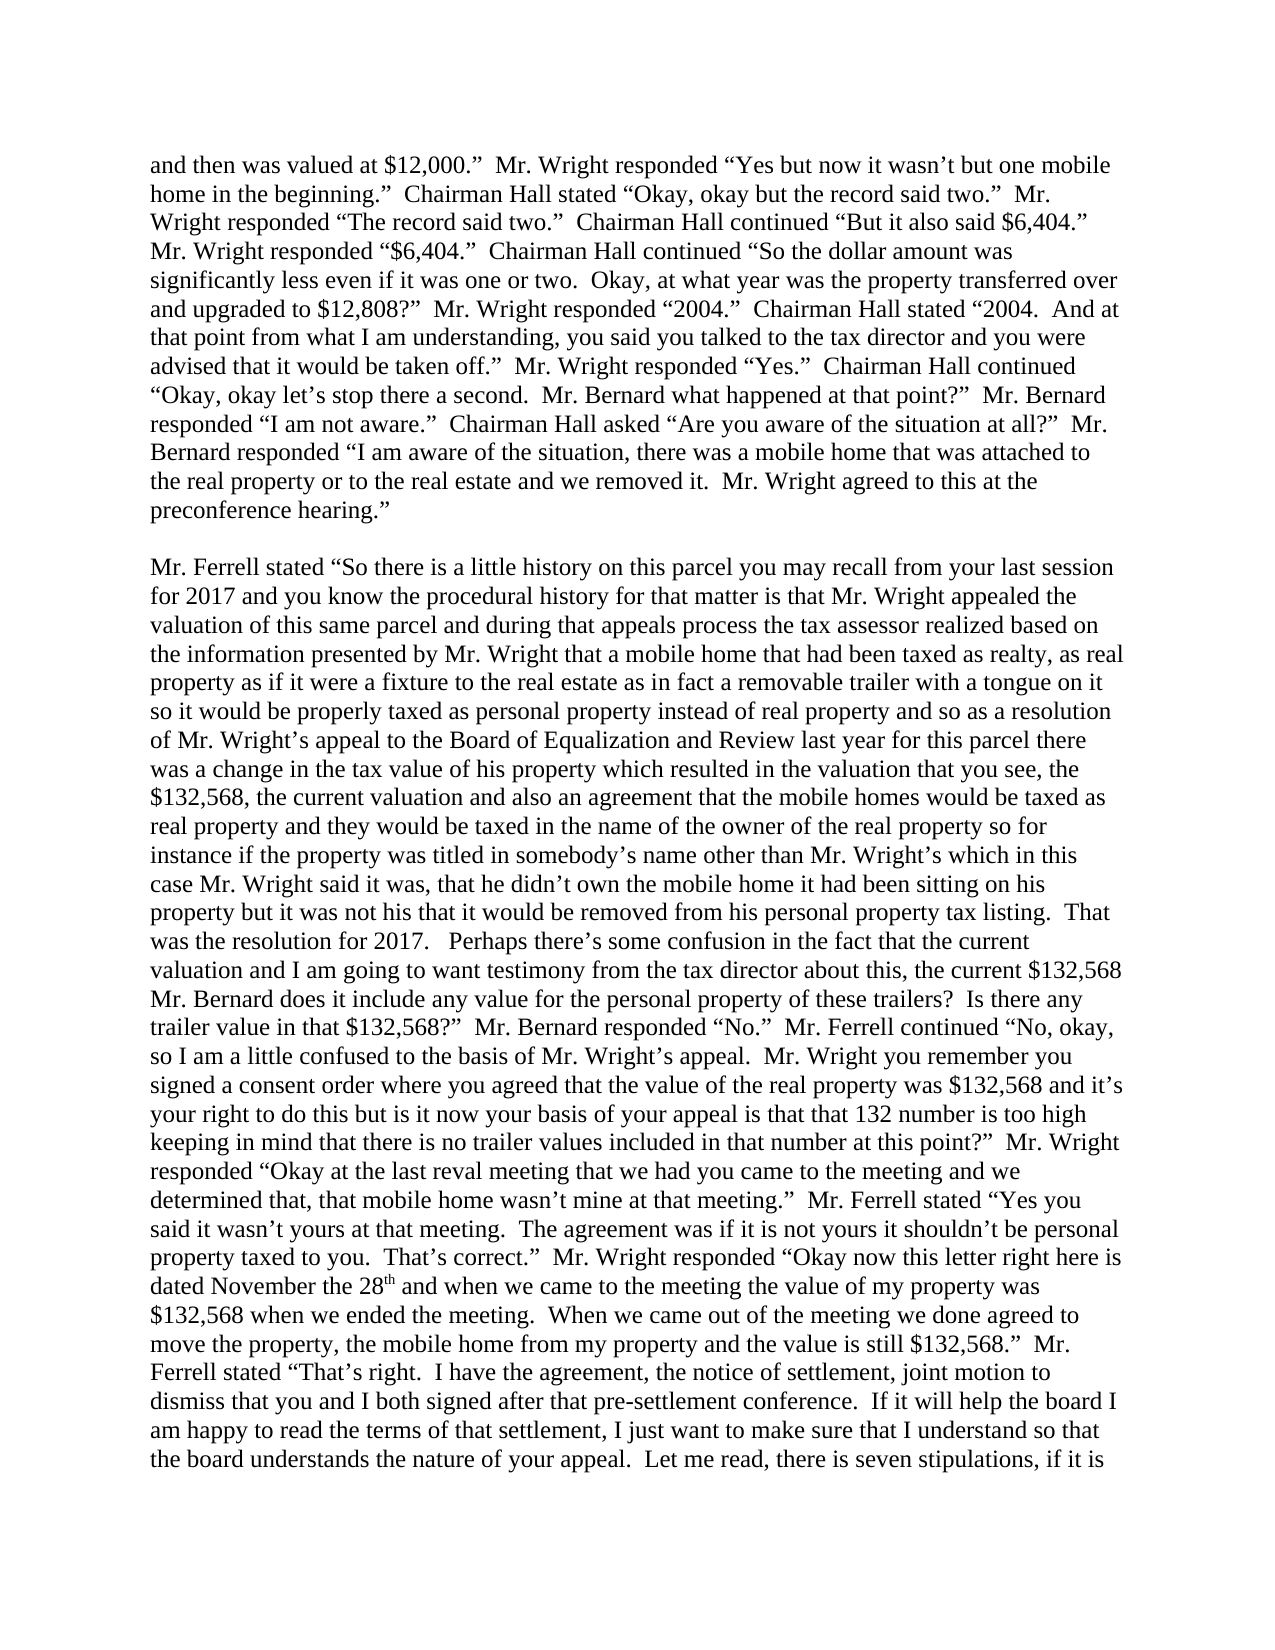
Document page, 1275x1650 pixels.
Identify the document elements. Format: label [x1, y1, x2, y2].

text [150, 150, 1125, 524]
text [150, 552, 1125, 1472]
